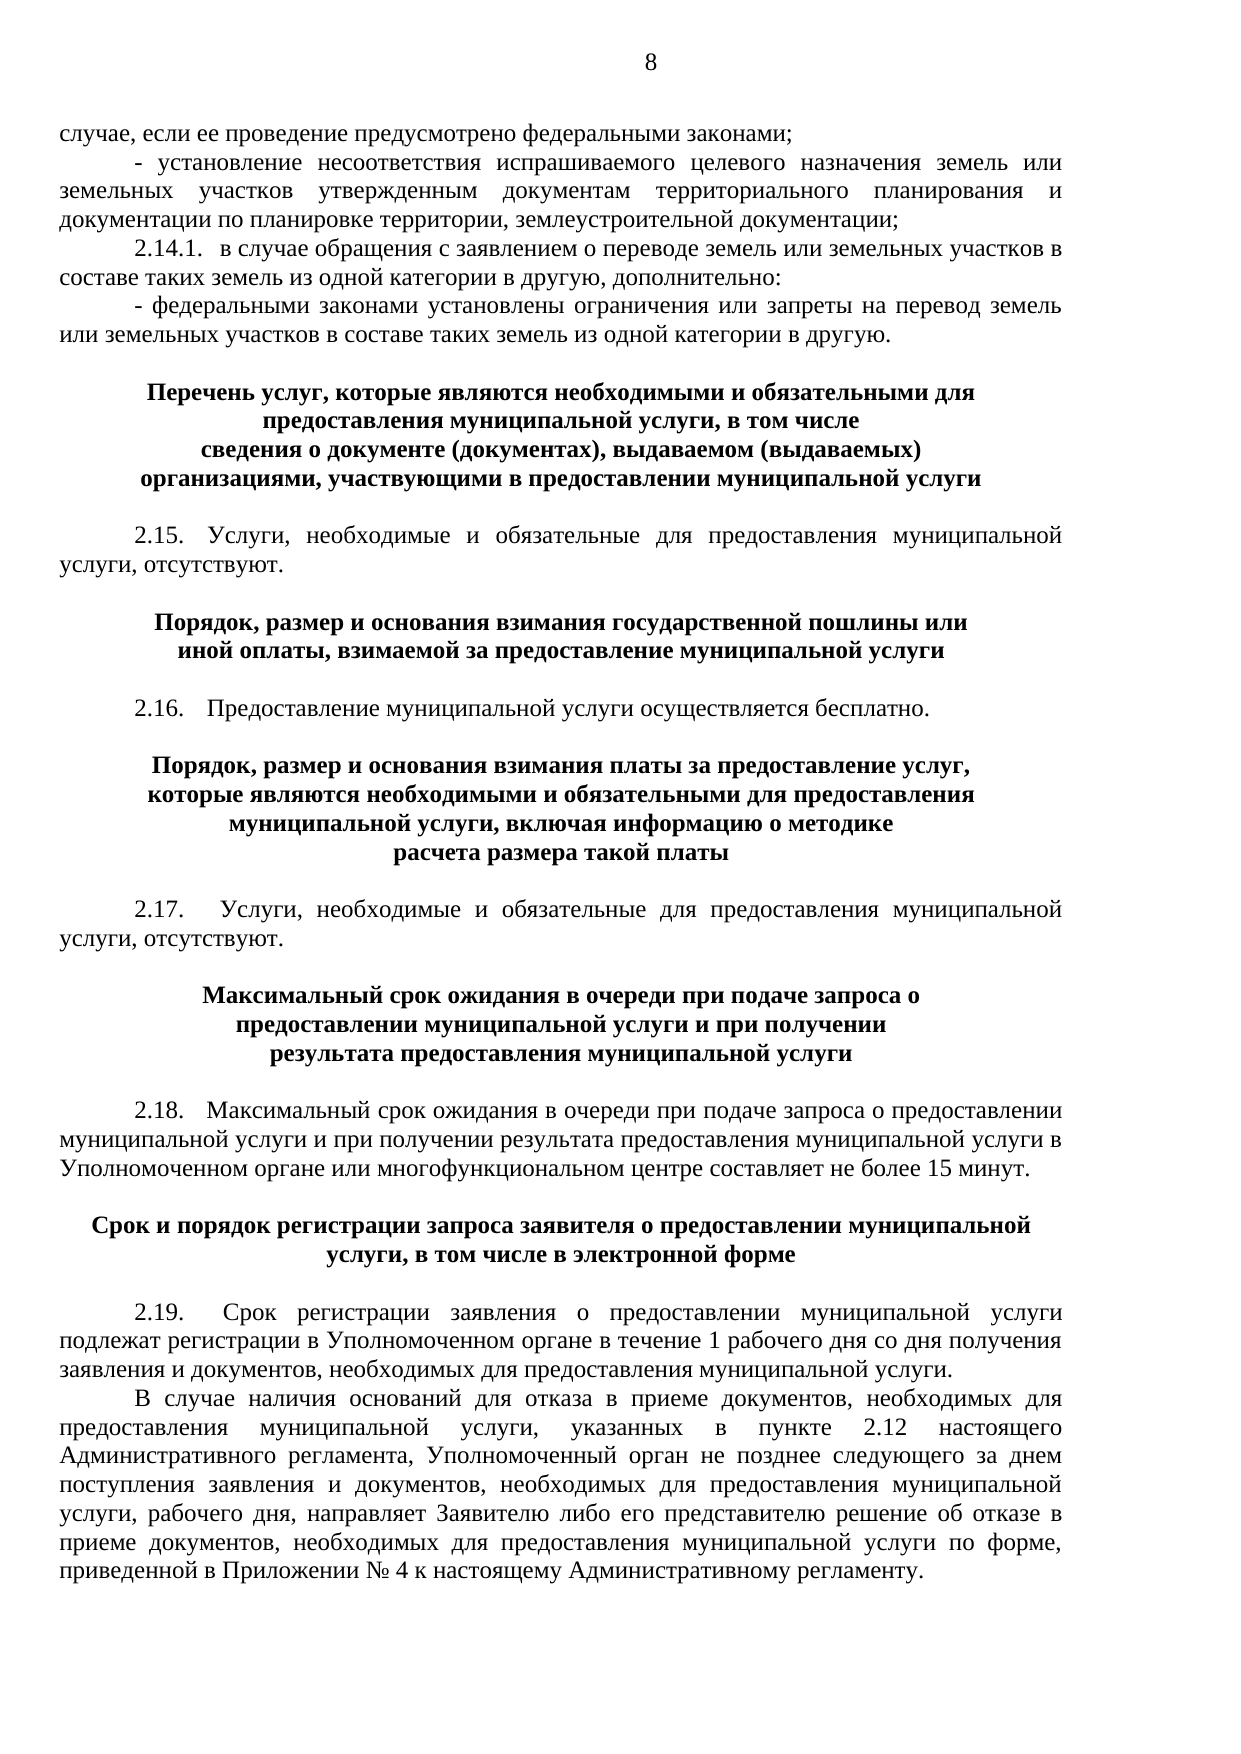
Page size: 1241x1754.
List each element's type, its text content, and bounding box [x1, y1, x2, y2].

text - установление несоответствия испрашиваемого целевого назначения земель или земельных участков утвержденным документам территориального планирования и документации по планировке территории, землеустроительной документации; [59, 147, 1063, 233]
text - федеральными законами установлены ограничения или запреты на перевод земель или земельных участков в составе таких земель из одной категории в другую. [59, 291, 1063, 348]
text Порядок, размер и основания взимания платы за предоставление услуг, которые являются необходимыми и обязательными для предоставления муниципальной услуги, включая информацию о методике расчета размера такой платы [59, 751, 1063, 866]
text Максимальный срок ожидания в очереди при подаче запроса о предоставлении муниципальной услуги и при получении результата предоставления муниципальной услуги [59, 981, 1063, 1067]
text Порядок, размер и основания взимания государственной пошлины или иной оплаты, взимаемой за предоставление муниципальной услуги [59, 607, 1063, 664]
text В случае наличия оснований для отказа в приеме документов, необходимых для предоставления муниципальной услуги, указанных в пункте 2.12 настоящего Административного регламента, Уполномоченный орган не позднее следующего за днем поступления заявления и документов, необходимых для предоставления муниципальной услуги, рабочего дня, направляет Заявителю либо его представителю решение об отказе в приеме документов, необходимых для предоставления муниципальной услуги по форме, приведенной в Приложении № 4 к настоящему Административному регламенту. [59, 1383, 1063, 1584]
list Услуги, необходимые и обязательные для предоставления муниципальной услуги, отсутствуют. [59, 894, 1063, 952]
list в случае обращения с заявлением о переводе земель или земельных участков в составе таких земель из одной категории в другую, дополнительно: [59, 233, 1063, 291]
list Предоставление муниципальной услуги осуществляется бесплатно. [59, 693, 1063, 722]
text Перечень услуг, которые являются необходимыми и обязательными для предоставления муниципальной услуги, в том числе сведения о документе (документах), выдаваемом (выдаваемых) организациями, участвующими в предоставлении муниципальной услуги [59, 377, 1063, 492]
text Срок и порядок регистрации запроса заявителя о предоставлении муниципальной услуги, в том числе в электронной форме [59, 1211, 1063, 1268]
text - наличие отрицательного заключения государственной экологической экспертизы в случае, если ее проведение предусмотрено федеральными законами; [59, 118, 1063, 147]
list Услуги, необходимые и обязательные для предоставления муниципальной услуги, отсутствуют. [59, 521, 1063, 578]
list Максимальный срок ожидания в очереди при подаче запроса о предоставлении муниципальной услуги и при получении результата предоставления муниципальной услуги в Уполномоченном органе или многофункциональном центре составляет не более 15 минут. [59, 1096, 1063, 1182]
list Срок регистрации заявления о предоставлении муниципальной услуги подлежат регистрации в Уполномоченном органе в течение 1 рабочего дня со дня получения заявления и документов, необходимых для предоставления муниципальной услуги. [59, 1297, 1063, 1383]
